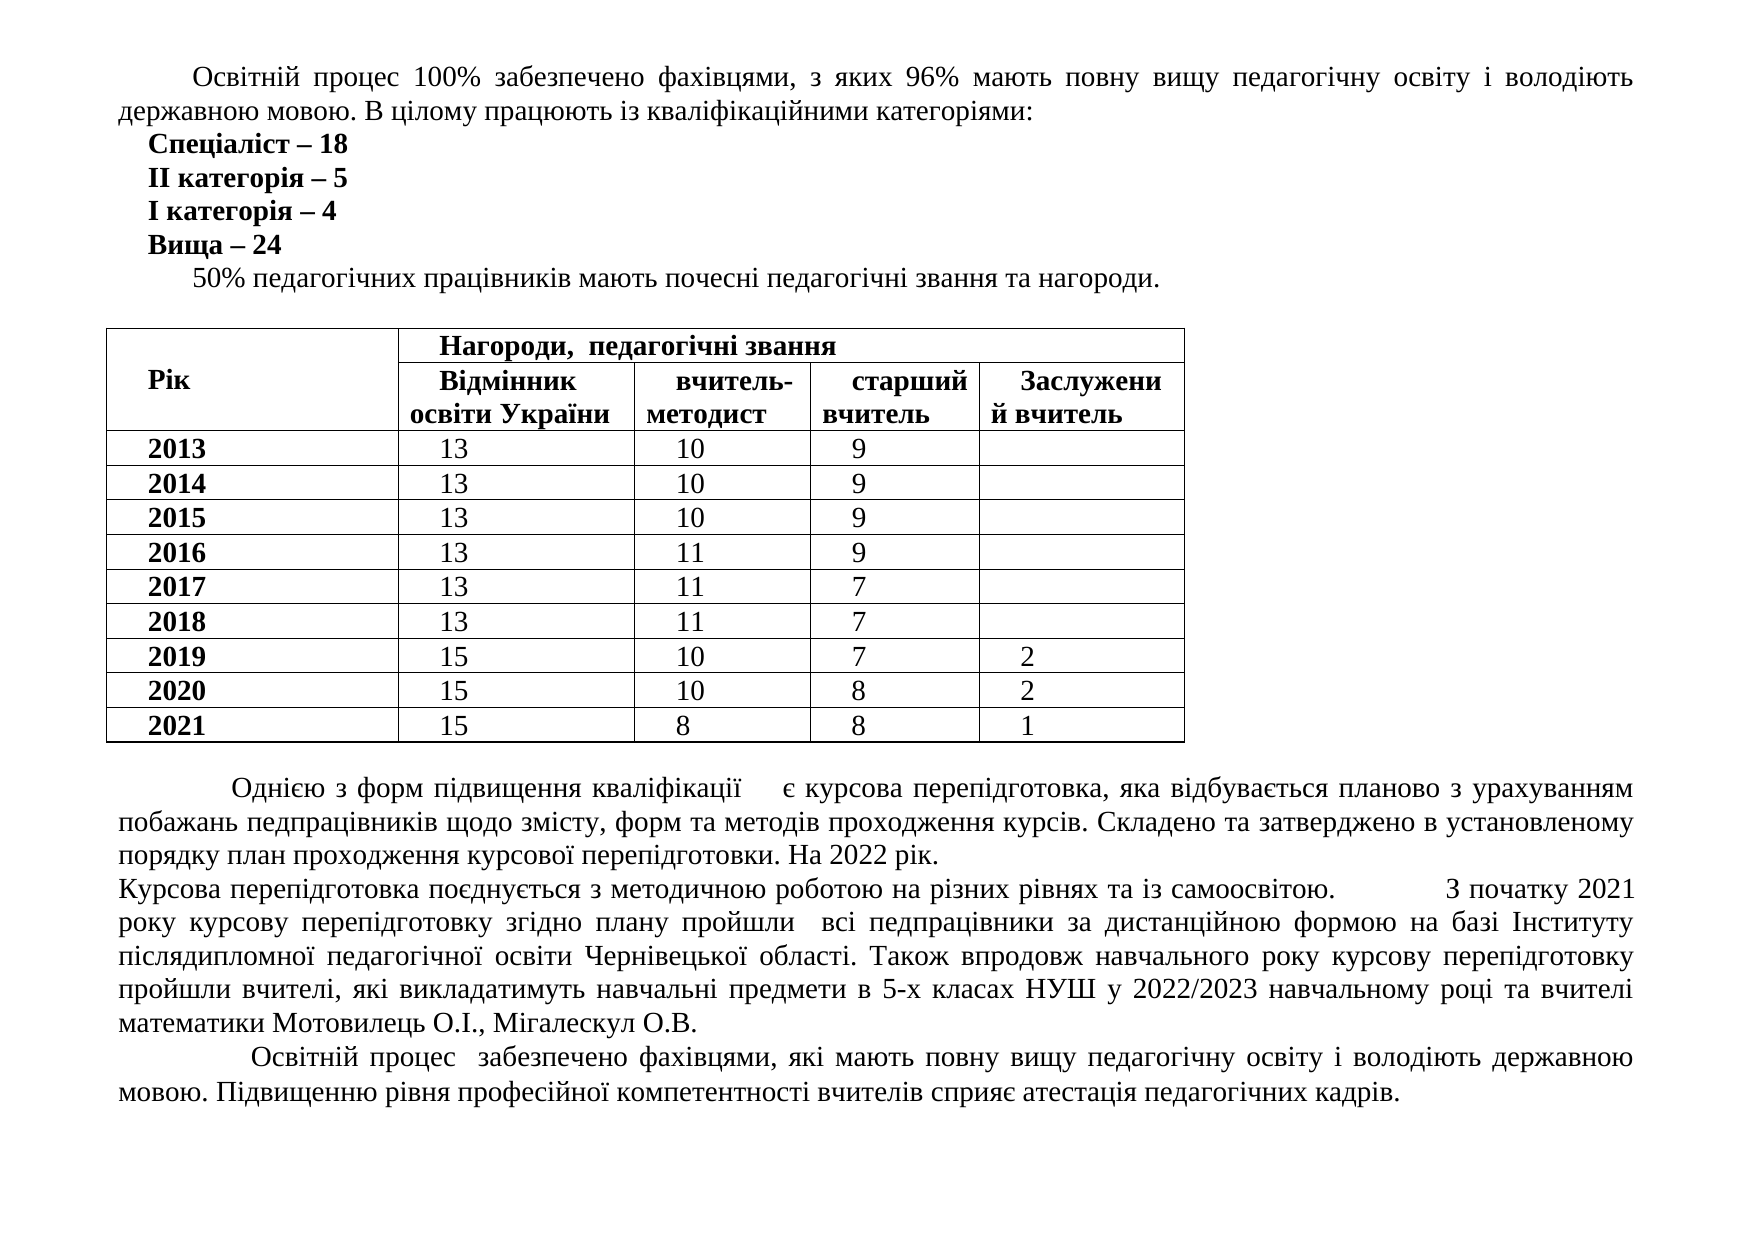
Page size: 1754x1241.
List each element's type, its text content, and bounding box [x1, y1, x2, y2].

table_cell 13 [399, 535, 634, 568]
table_cell [980, 500, 1184, 534]
text І категорія – 4 [118, 193, 1636, 227]
table_cell 2013 [107, 431, 398, 465]
table_cell 2015 [107, 500, 398, 534]
table_cell 9 [811, 500, 979, 534]
text Освітній процес забезпечено фахівцями, які мають повну вищу педагогічну освіту і володіють державною мовою. Підвищенню рівня професійної компетентності вчителів сприяє атестація педагогічних кадрів. [118, 1039, 1636, 1108]
table_header Нагороди, педагогічні звання [399, 329, 1184, 362]
table_cell 2 [980, 639, 1184, 672]
text Спеціаліст – 18 [118, 126, 1636, 160]
table_cell 8 [635, 708, 810, 741]
table_cell 10 [635, 431, 810, 465]
table_cell 11 [635, 604, 810, 638]
table_cell [980, 431, 1184, 465]
table_cell 9 [811, 535, 979, 568]
table_cell 15 [399, 639, 634, 672]
table_cell 15 [399, 708, 634, 741]
table_cell вчитель-методист [635, 363, 810, 430]
table_cell 13 [399, 500, 634, 534]
table_cell 7 [811, 639, 979, 672]
text Однією з форм підвищення кваліфікації є курсова перепідготовка, яка відбувається планово з урахуванням побажань педпрацівників щодо змісту, форм та методів проходження курсів. Складено та затверджено в установленому порядку план проходження курсової перепідготовки. На 2022 рік. [118, 770, 1636, 871]
text Курсова перепідготовка поєднується з методичною роботою на різних рівнях та із самоосвітою. З початку 2021 року курсову перепідготовку згідно плану пройшли всі педпрацівники за дистанційною формою на базі Інституту післядипломної педагогічної освіти Чернівецької області. Також впродовж навчального року курсову перепідготовку пройшли вчителі, які викладатимуть навчальні предмети в 5-х класах НУШ у 2022/2023 навчальному році та вчителі математики Мотовилець О.І., Мігалескул О.В. [118, 871, 1636, 1039]
table_cell 2014 [107, 466, 398, 499]
table_cell 13 [399, 570, 634, 603]
table_cell 13 [399, 431, 634, 465]
table_cell 8 [811, 708, 979, 741]
table_cell 15 [399, 673, 634, 707]
table_cell 10 [635, 466, 810, 499]
table_cell [980, 604, 1184, 638]
table_cell 2017 [107, 570, 398, 603]
table_cell 7 [811, 604, 979, 638]
text Освітній процес 100% забезпечено фахівцями, з яких 96% мають повну вищу педагогічну освіту і володіють державною мовою. В цілому працюють із кваліфікаційними категоріями: [118, 59, 1636, 126]
table_cell 2016 [107, 535, 398, 568]
table_cell 1 [980, 708, 1184, 741]
table_cell [980, 466, 1184, 499]
table_cell 10 [635, 639, 810, 672]
table_cell 13 [399, 466, 634, 499]
table_cell старший вчитель [811, 363, 979, 430]
table_cell [980, 535, 1184, 568]
table_cell 2019 [107, 639, 398, 672]
table_cell [980, 570, 1184, 603]
table_cell 2021 [107, 708, 398, 741]
table_cell Заслужений вчитель [980, 363, 1184, 430]
table_cell 2 [980, 673, 1184, 707]
table_header Рік [107, 329, 398, 430]
text 50% педагогічних працівників мають почесні педагогічні звання та нагороди. [118, 260, 1636, 294]
table_cell 9 [811, 466, 979, 499]
text Вища – 24 [118, 227, 1636, 260]
table_cell 10 [635, 673, 810, 707]
table_cell 8 [811, 673, 979, 707]
table_cell 11 [635, 535, 810, 568]
text ІІ категорія – 5 [118, 160, 1636, 193]
table_cell 2020 [107, 673, 398, 707]
table_cell Відмінник освіти України [399, 363, 634, 430]
table_cell 7 [811, 570, 979, 603]
table_cell 2018 [107, 604, 398, 638]
table_cell 9 [811, 431, 979, 465]
table_cell 10 [635, 500, 810, 534]
table_cell 13 [399, 604, 634, 638]
table_cell 11 [635, 570, 810, 603]
